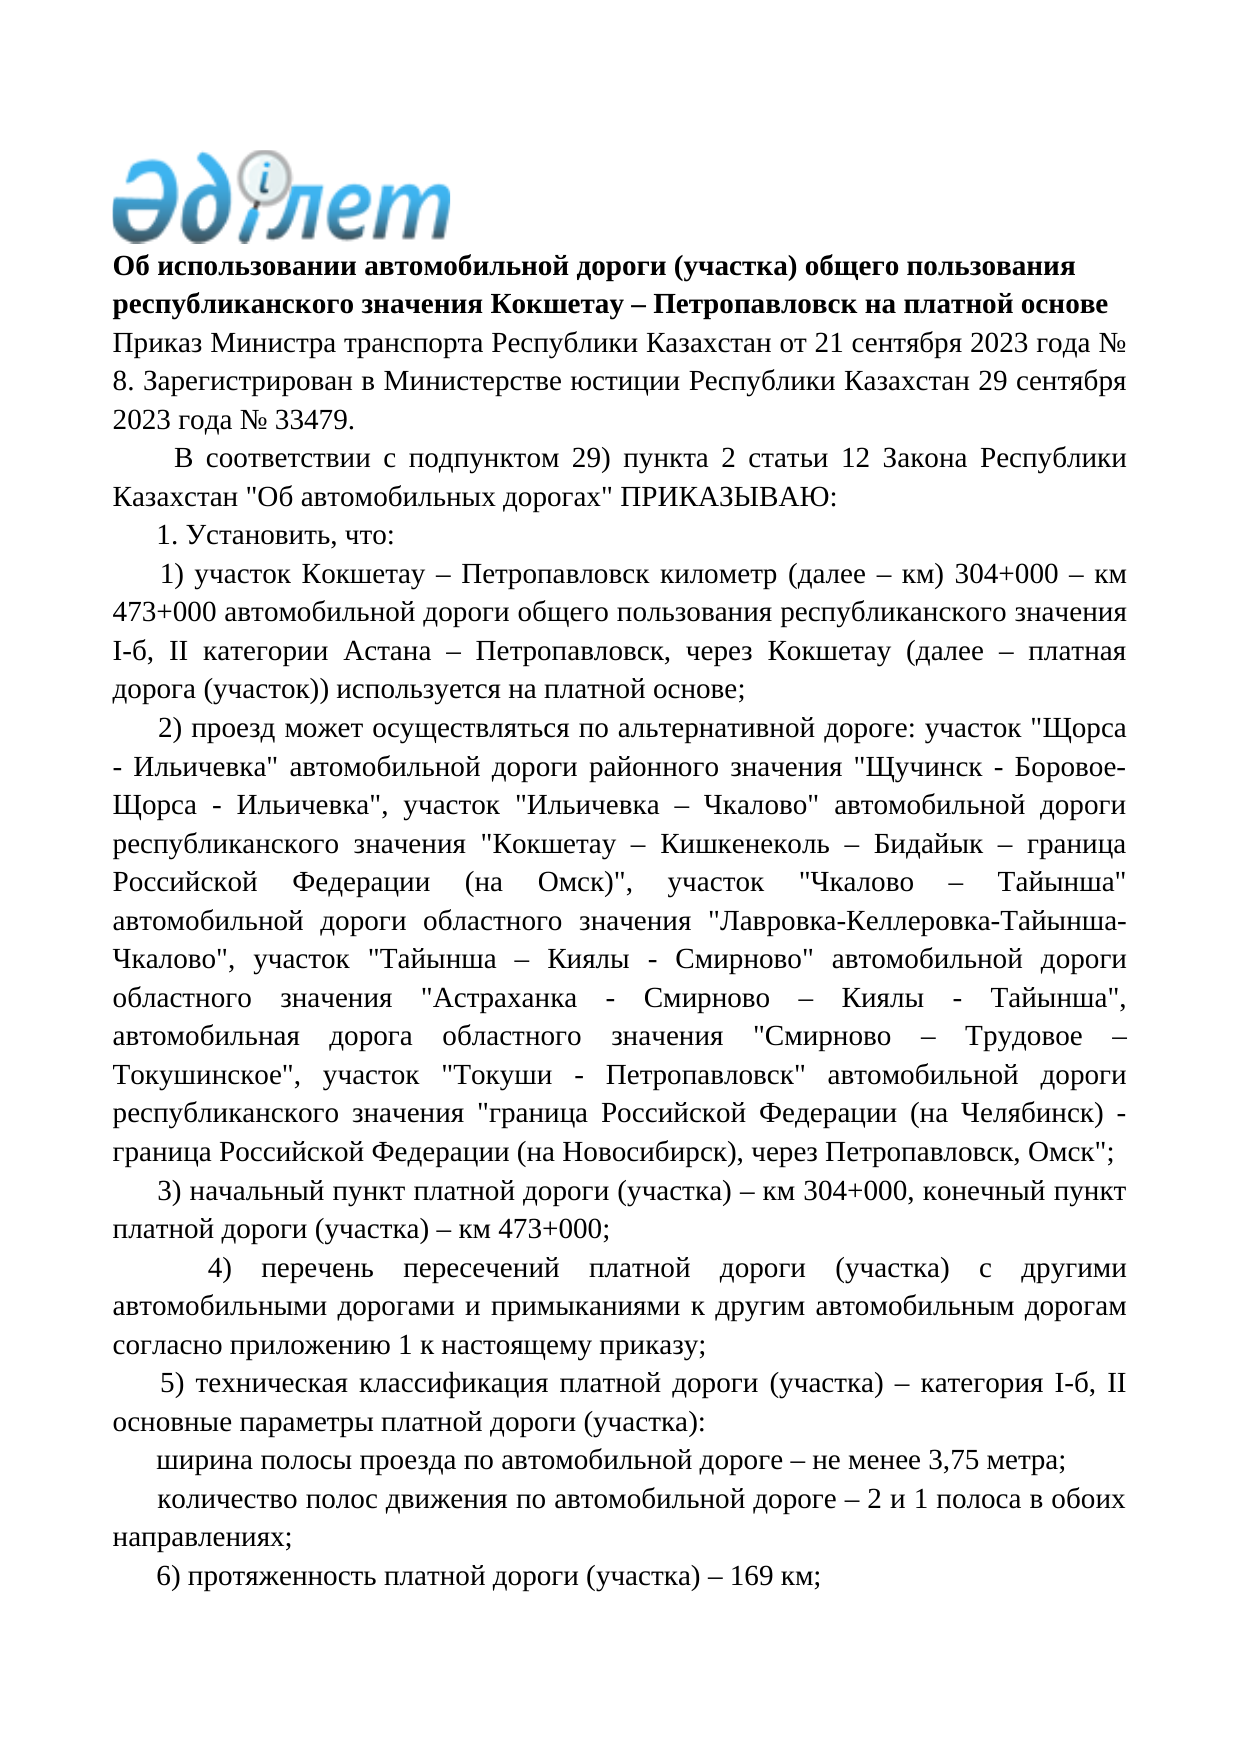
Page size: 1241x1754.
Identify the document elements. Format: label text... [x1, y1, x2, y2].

text Об использовании автомобильной дороги (участка) общего пользования республиканского значения Кокшетау – Петропавловск на платной основе [112, 248, 1128, 320]
text 3) начальный пункт платной дороги (участка) – км 304+000, конечный пункт платной дороги (участка) – км 473+000; [112, 1173, 1128, 1245]
text 1) участок Кокшетау – Петропавловск километр (далее – км) 304+000 – км 473+000 автомобильной дороги общего пользования республиканского значения I-б, II категории Астана – Петропавловск, через Кокшетау (далее – платная дорога (участок)) используется на платной основе; [112, 556, 1128, 705]
text 6) протяженность платной дороги (участка) – 169 км; [112, 1558, 1128, 1592]
text количество полос движения по автомобильной дороге – 2 и 1 полоса в обоих направлениях; [112, 1481, 1128, 1553]
text Приказ Министра транспорта Республики Казахстан от 21 сентября 2023 года № 8. Зарегистрирован в Министерстве юстиции Республики Казахстан 29 сентября 2023 года № 33479. [112, 325, 1128, 435]
picture [112, 150, 451, 244]
text 2) проезд может осуществляться по альтернативной дороге: участок "Щорса - Ильичевка" автомобильной дороги районного значения "Щучинск - Боровое-Щорса - Ильичевка", участок "Ильичевка – Чкалово" автомобильной дороги республиканского значения "Кокшетау – Кишкенеколь – Бидайык – граница Российской Федерации (на Омск)", участок "Чкалово – Тайынша" автомобильной дороги областного значения "Лавровка-Келлеровка-Тайынша-Чкалово", участок "Тайынша – Киялы - Смирново" автомобильной дороги областного значения "Астраханка - Смирново – Киялы - Тайынша", автомобильная дорога областного значения "Смирново – Трудовое – Токушинское", участок "Токуши - Петропавловск" автомобильной дороги республиканского значения "граница Российской Федерации (на Челябинск) - граница Российской Федерации (на Новосибирск), через Петропавловск, Омск"; [112, 710, 1128, 1168]
text 5) техническая классификация платной дороги (участка) – категория I-б, II основные параметры платной дороги (участка): [112, 1365, 1128, 1437]
text ширина полосы проезда по автомобильной дороге – не менее 3,75 метра; [112, 1442, 1128, 1476]
text В соответствии с подпунктом 29) пункта 2 статьи 12 Закона Республики Казахстан "Об автомобильных дорогах" ПРИКАЗЫВАЮ: [112, 440, 1128, 512]
text 4) перечень пересечений платной дороги (участка) с другими автомобильными дорогами и примыканиями к другим автомобильным дорогам согласно приложению 1 к настоящему приказу; [112, 1250, 1128, 1360]
text 1. Установить, что: [112, 517, 1128, 551]
